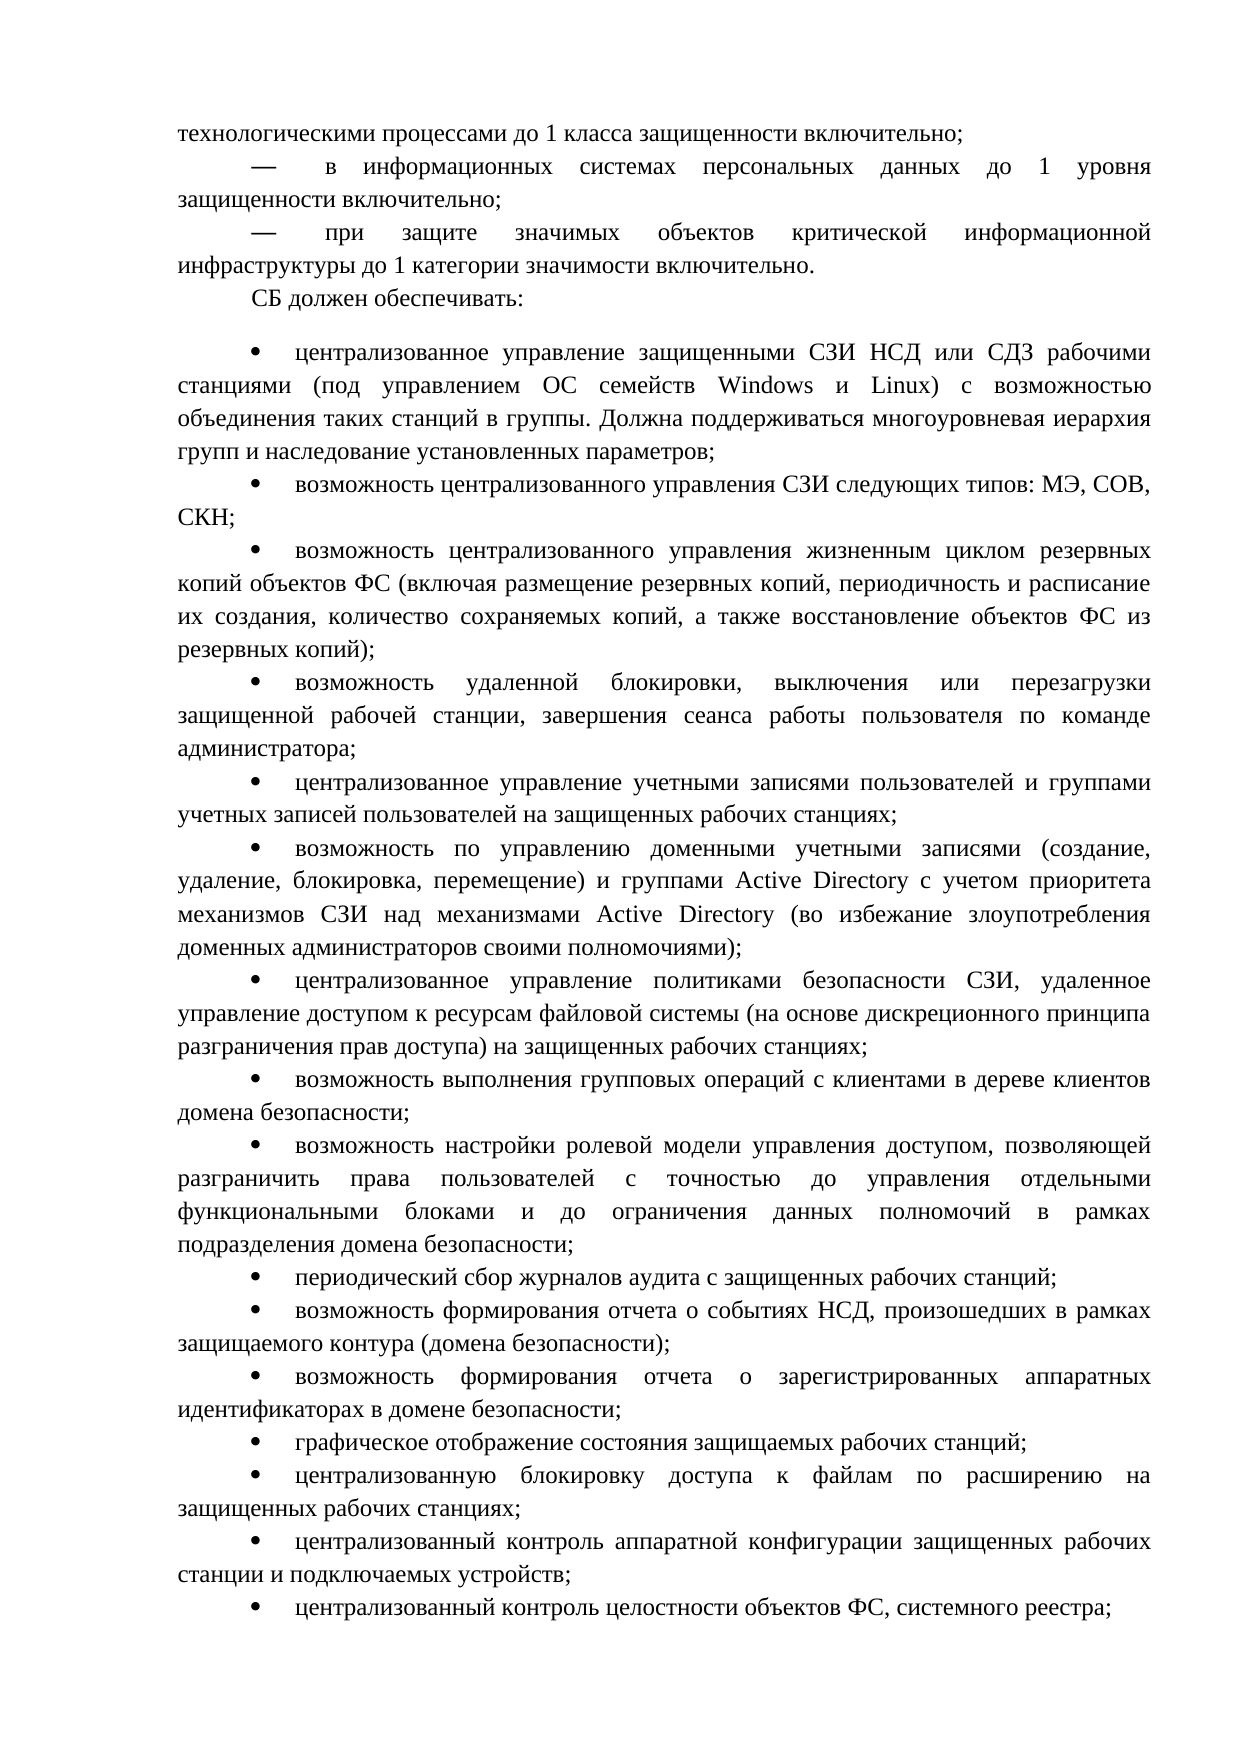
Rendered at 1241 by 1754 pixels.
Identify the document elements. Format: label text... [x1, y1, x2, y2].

list централизованное управление учетными записями пользователей и группами учетных записей пользователей на защищенных рабочих станциях; [177, 767, 1152, 828]
list возможность централизованного управления жизненным циклом резервных копий объектов ФС (включая размещение резервных копий, периодичность и расписание их создания, количество сохраняемых копий, а также восстановление объектов ФС из резервных копий); [177, 535, 1152, 663]
list периодический сбор журналов аудита с защищенных рабочих станций; [177, 1262, 1152, 1291]
list возможность централизованного управления СЗИ следующих типов: МЭ, СОВ, СКН; [177, 469, 1152, 531]
list графическое отображение состояния защищаемых рабочих станций; [177, 1427, 1152, 1456]
list возможность удаленной блокировки, выключения или перезагрузки защищенной рабочей станции, завершения сеанса работы пользователя по команде администратора; [177, 667, 1152, 762]
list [177, 118, 1152, 147]
list централизованный контроль аппаратной конфигурации защищенных рабочих станции и подключаемых устройств; [177, 1526, 1152, 1588]
list централизованное управление политиками безопасности СЗИ, удаленное управление доступом к ресурсам файловой системы (на основе дискреционного принципа разграничения прав доступа) на защищенных рабочих станциях; [177, 965, 1152, 1059]
list централизованный контроль целостности объектов ФС, системного реестра; [177, 1592, 1152, 1621]
list в информационных системах персональных данных до 1 уровня защищенности включительно; [177, 151, 1152, 213]
list централизованную блокировку доступа к файлам по расширению на защищенных рабочих станциях; [177, 1460, 1152, 1522]
list возможность настройки ролевой модели управления доступом, позволяющей разграничить права пользователей с точностью до управления отдельными функциональными блоками и до ограничения данных полномочий в рамках подразделения домена безопасности; [177, 1130, 1152, 1258]
list возможность выполнения групповых операций с клиентами в дереве клиентов домена безопасности; [177, 1064, 1152, 1126]
list возможность формирования отчета о событиях НСД, произошедших в рамках защищаемого контура (домена безопасности); [177, 1295, 1152, 1357]
text СБ должен обеспечивать: [177, 283, 1152, 312]
list при защите значимых объектов критической информационной инфраструктуры до 1 категории значимости включительно. [177, 217, 1152, 279]
list централизованное управление защищенными СЗИ НСД или СДЗ рабочими станциями (под управлением ОС семейств Windows и Linux) с возможностью объединения таких станций в группы. Должна поддерживаться многоуровневая иерархия групп и наследование установленных параметров; [177, 337, 1152, 465]
list возможность формирования отчета о зарегистрированных аппаратных идентификаторах в домене безопасности; [177, 1361, 1152, 1423]
list возможность по управлению доменными учетными записями (создание, удаление, блокировка, перемещение) и группами Active Directory с учетом приоритета механизмов СЗИ над механизмами Active Directory (во избежание злоупотребления доменных администраторов своими полномочиями); [177, 833, 1152, 960]
